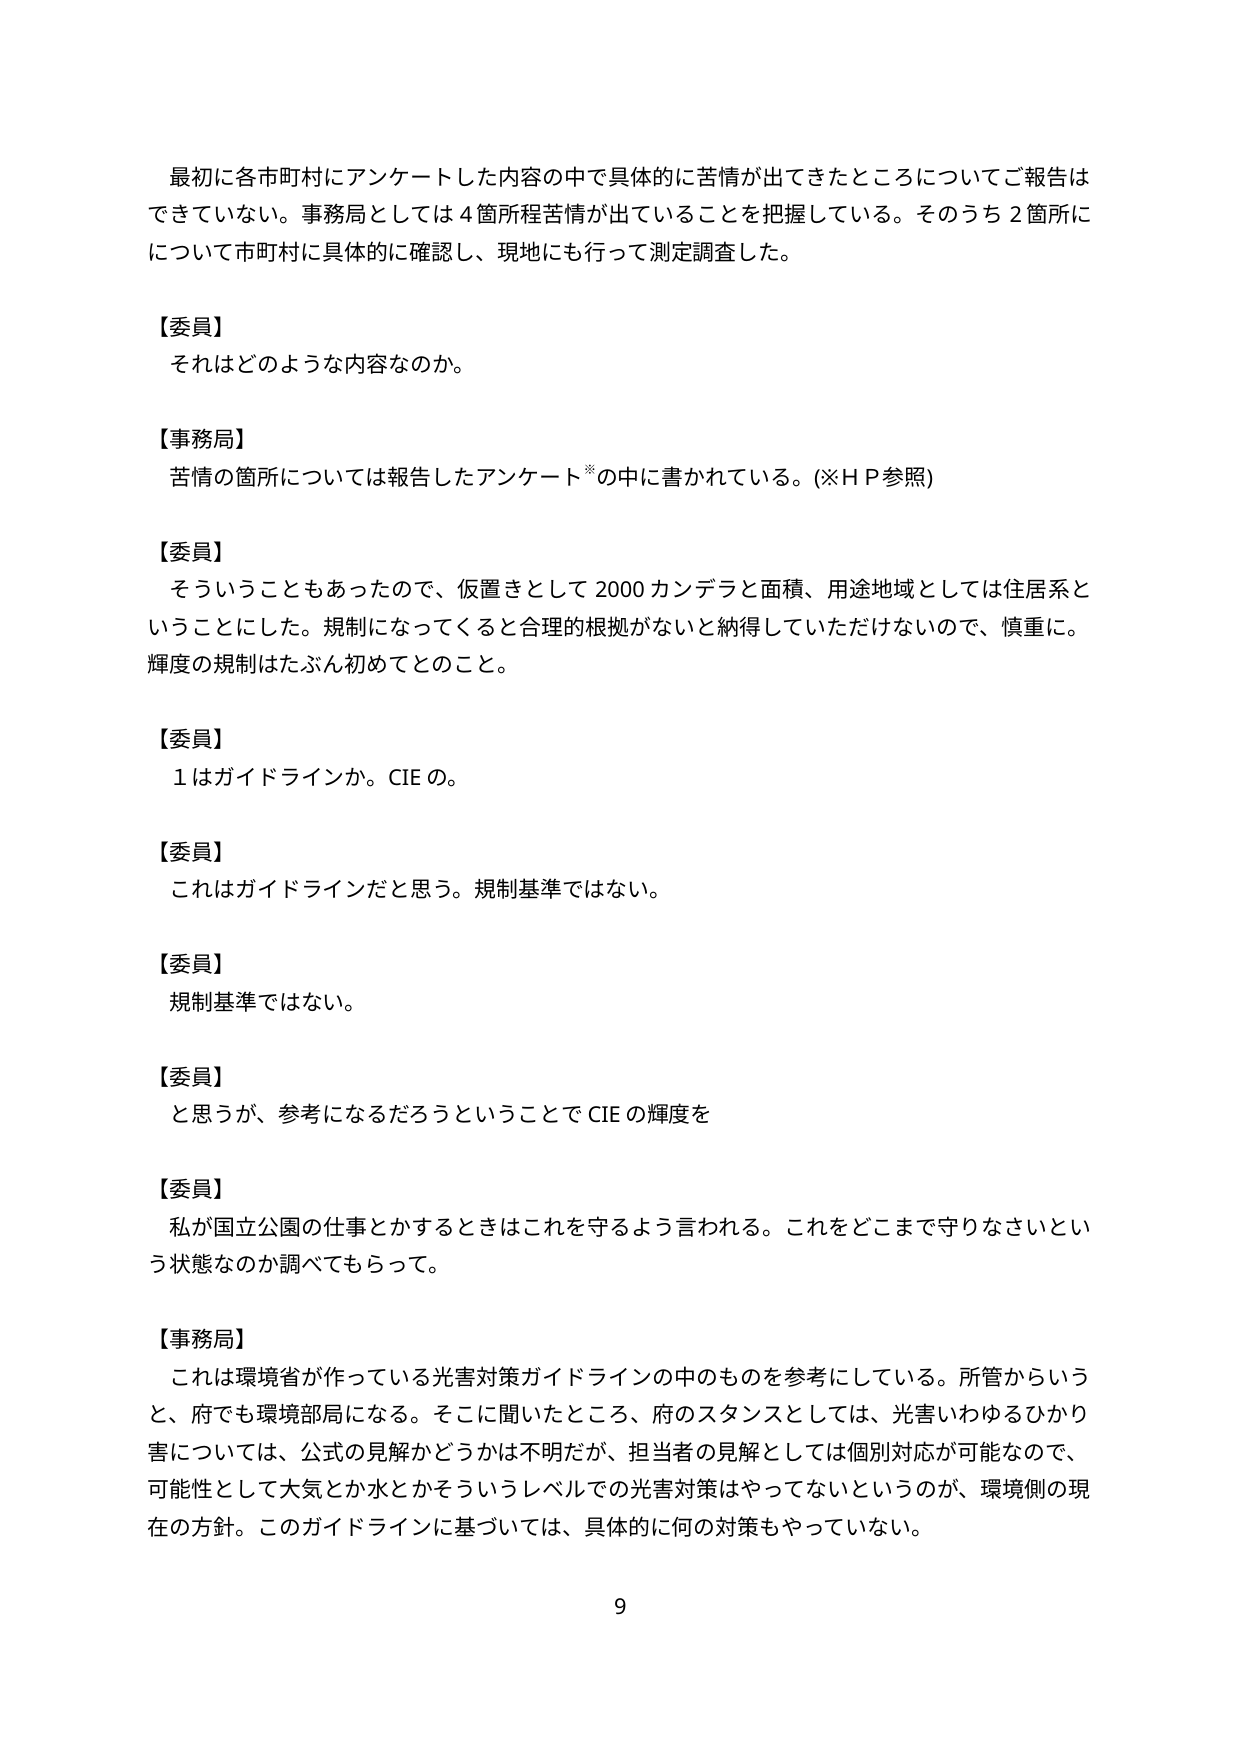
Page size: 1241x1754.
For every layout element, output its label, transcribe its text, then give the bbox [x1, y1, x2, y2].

text 【委員】 [148, 307, 1092, 344]
text これはガイドラインだと思う。規制基準ではない。 [148, 869, 1092, 907]
text 苦情の箇所については報告したアンケート※の中に書かれている。(※ＨＰ参照) [148, 457, 1092, 494]
text 【委員】 [148, 832, 1092, 869]
text 【委員】 [148, 1057, 1092, 1094]
text 規制基準ではない。 [148, 982, 1092, 1019]
text １はガイドラインか。CIEの。 [148, 757, 1092, 794]
text これは環境省が作っている光害対策ガイドラインの中のものを参考にしている。所管からいうと、府でも環境部局になる。そこに聞いたところ、府のスタンスとしては、光害いわゆるひかり害については、公式の見解かどうかは不明だが、担当者の見解としては個別対応が可能なので、可能性として大気とか水とかそういうレベルでの光害対策はやってないというのが、環境側の現在の方針。このガイドラインに基づいては、具体的に何の対策もやっていない。 [148, 1357, 1092, 1544]
text 【委員】 [148, 944, 1092, 982]
text 【事務局】 [148, 419, 1092, 457]
text と思うが、参考になるだろうということでCIEの輝度を [148, 1094, 1092, 1132]
text 【委員】 [148, 532, 1092, 569]
text 【委員】 [148, 719, 1092, 757]
text そういうこともあったので、仮置きとして2000カンデラと面積、用途地域としては住居系ということにした。規制になってくると合理的根拠がないと納得していただけないので、慎重に。輝度の規制はたぶん初めてとのこと。 [148, 569, 1092, 682]
text それはどのような内容なのか。 [148, 344, 1092, 382]
text 【事務局】 [148, 1319, 1092, 1357]
text 私が国立公園の仕事とかするときはこれを守るよう言われる。これをどこまで守りなさいという状態なのか調べてもらって。 [148, 1207, 1092, 1282]
text 【委員】 [148, 1169, 1092, 1207]
text 最初に各市町村にアンケートした内容の中で具体的に苦情が出てきたところについてご報告はできていない。事務局としては4箇所程苦情が出ていることを把握している。そのうち2箇所にについて市町村に具体的に確認し、現地にも行って測定調査した。 [148, 157, 1092, 269]
